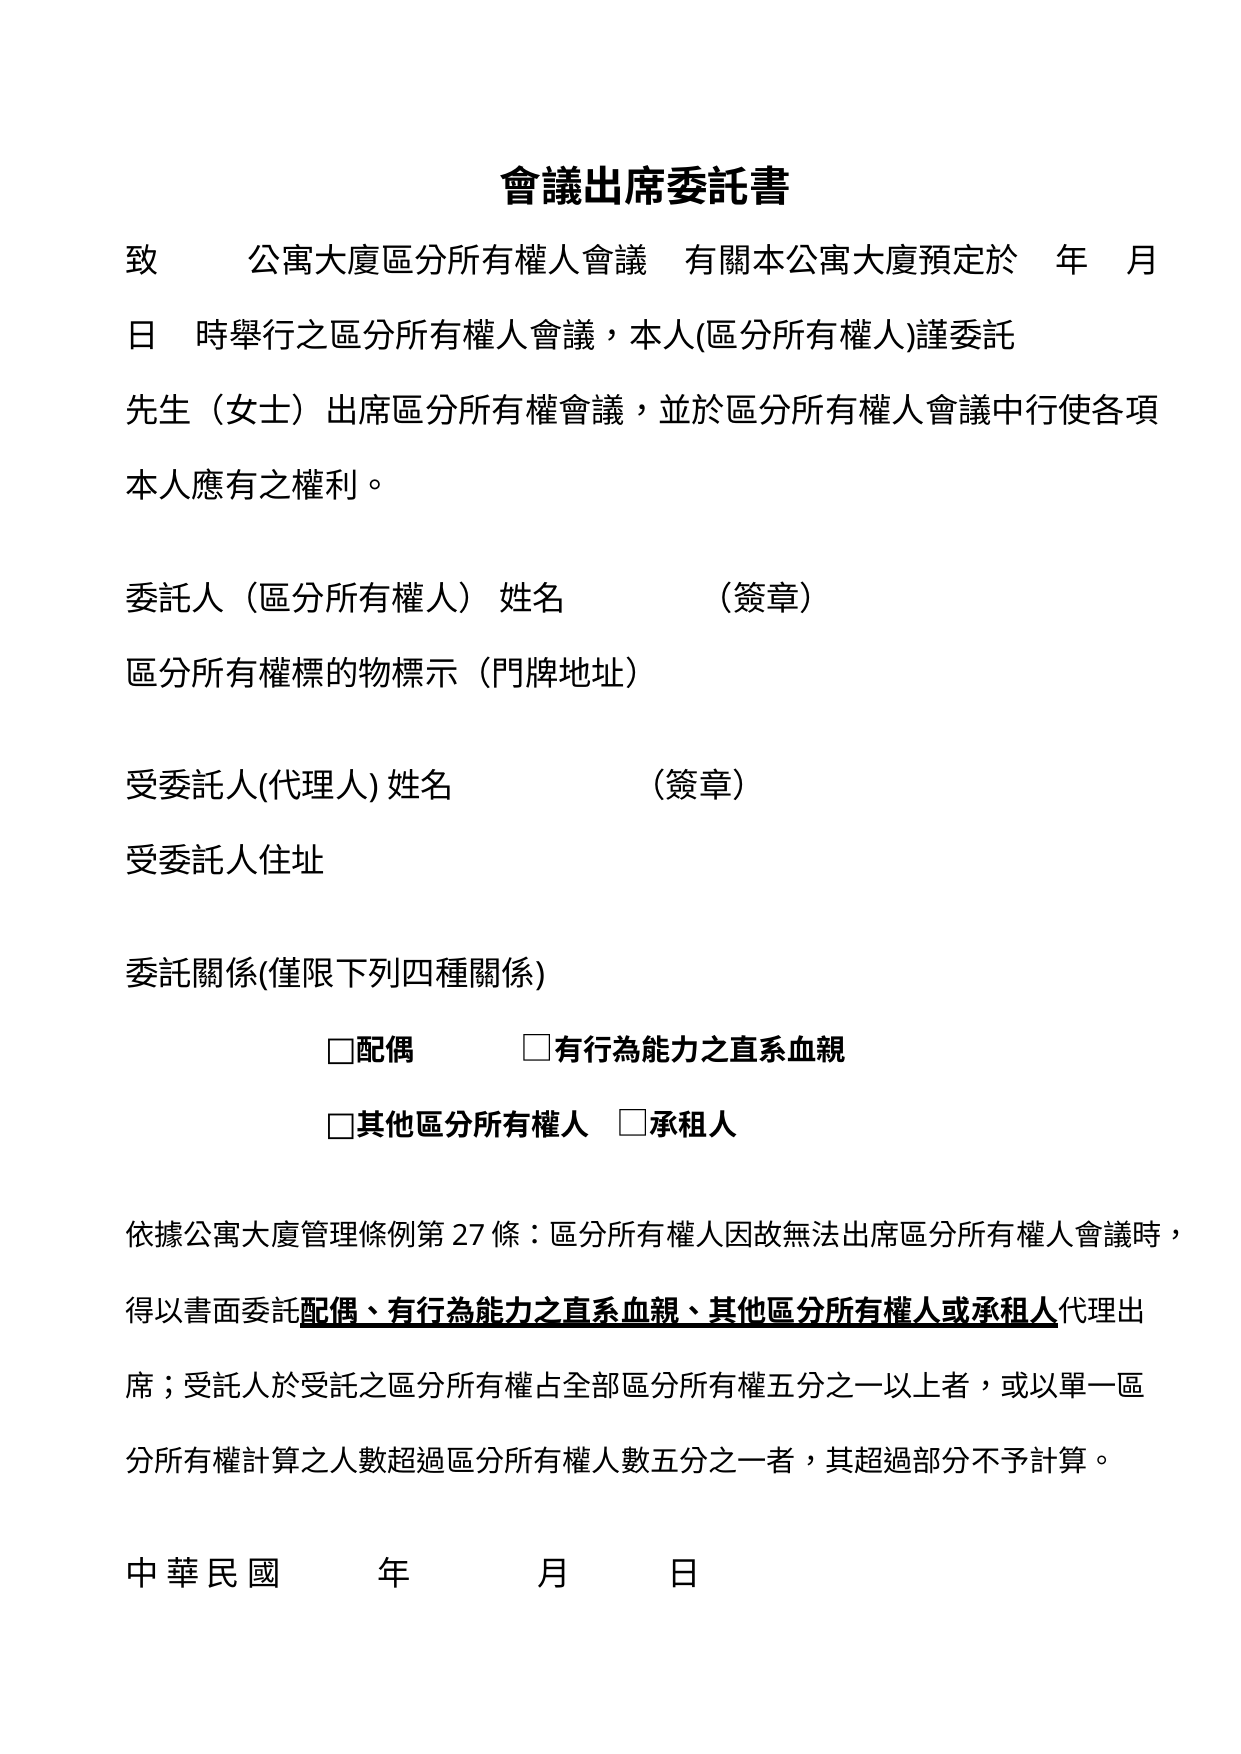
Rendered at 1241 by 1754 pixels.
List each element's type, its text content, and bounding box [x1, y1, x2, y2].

text □配偶 □有行為能力之直系血親 [125, 1008, 1165, 1083]
text 委託人（區分所有權人） 姓名 （簽章） [125, 558, 1165, 633]
text 中 華 民 國 年 月 日 [125, 1533, 1165, 1608]
text 受委託人(代理人) 姓名 （簽章） [125, 746, 1165, 821]
text □其他區分所有權人 □承租人 [125, 1083, 1165, 1158]
text 致 公寓大廈區分所有權人會議 有關本公寓大廈預定於 年 月 日 時舉行之區分所有權人會議，本人(區分所有權人)謹委託 先生（女士）出席區分所有權會議，並於區分所有權人會議中行使各項本人應有之權利。 [125, 221, 1165, 521]
text 依據公寓大廈管理條例第27條：區分所有權人因故無法出席區分所有權人會議時，得以書面委託配偶、有行為能力之直系血親、其他區分所有權人或承租人代理出席；受託人於受託之區分所有權占全部區分所有權五分之一以上者，或以單一區分所有權計算之人數超過區分所有權人數五分之一者，其超過部分不予計算。 [125, 1196, 1165, 1496]
text 區分所有權標的物標示（門牌地址） [125, 633, 1165, 708]
text 會議出席委託書 [125, 146, 1165, 221]
text 委託關係(僅限下列四種關係) [125, 933, 1165, 1008]
text 受委託人住址 [125, 821, 1165, 896]
